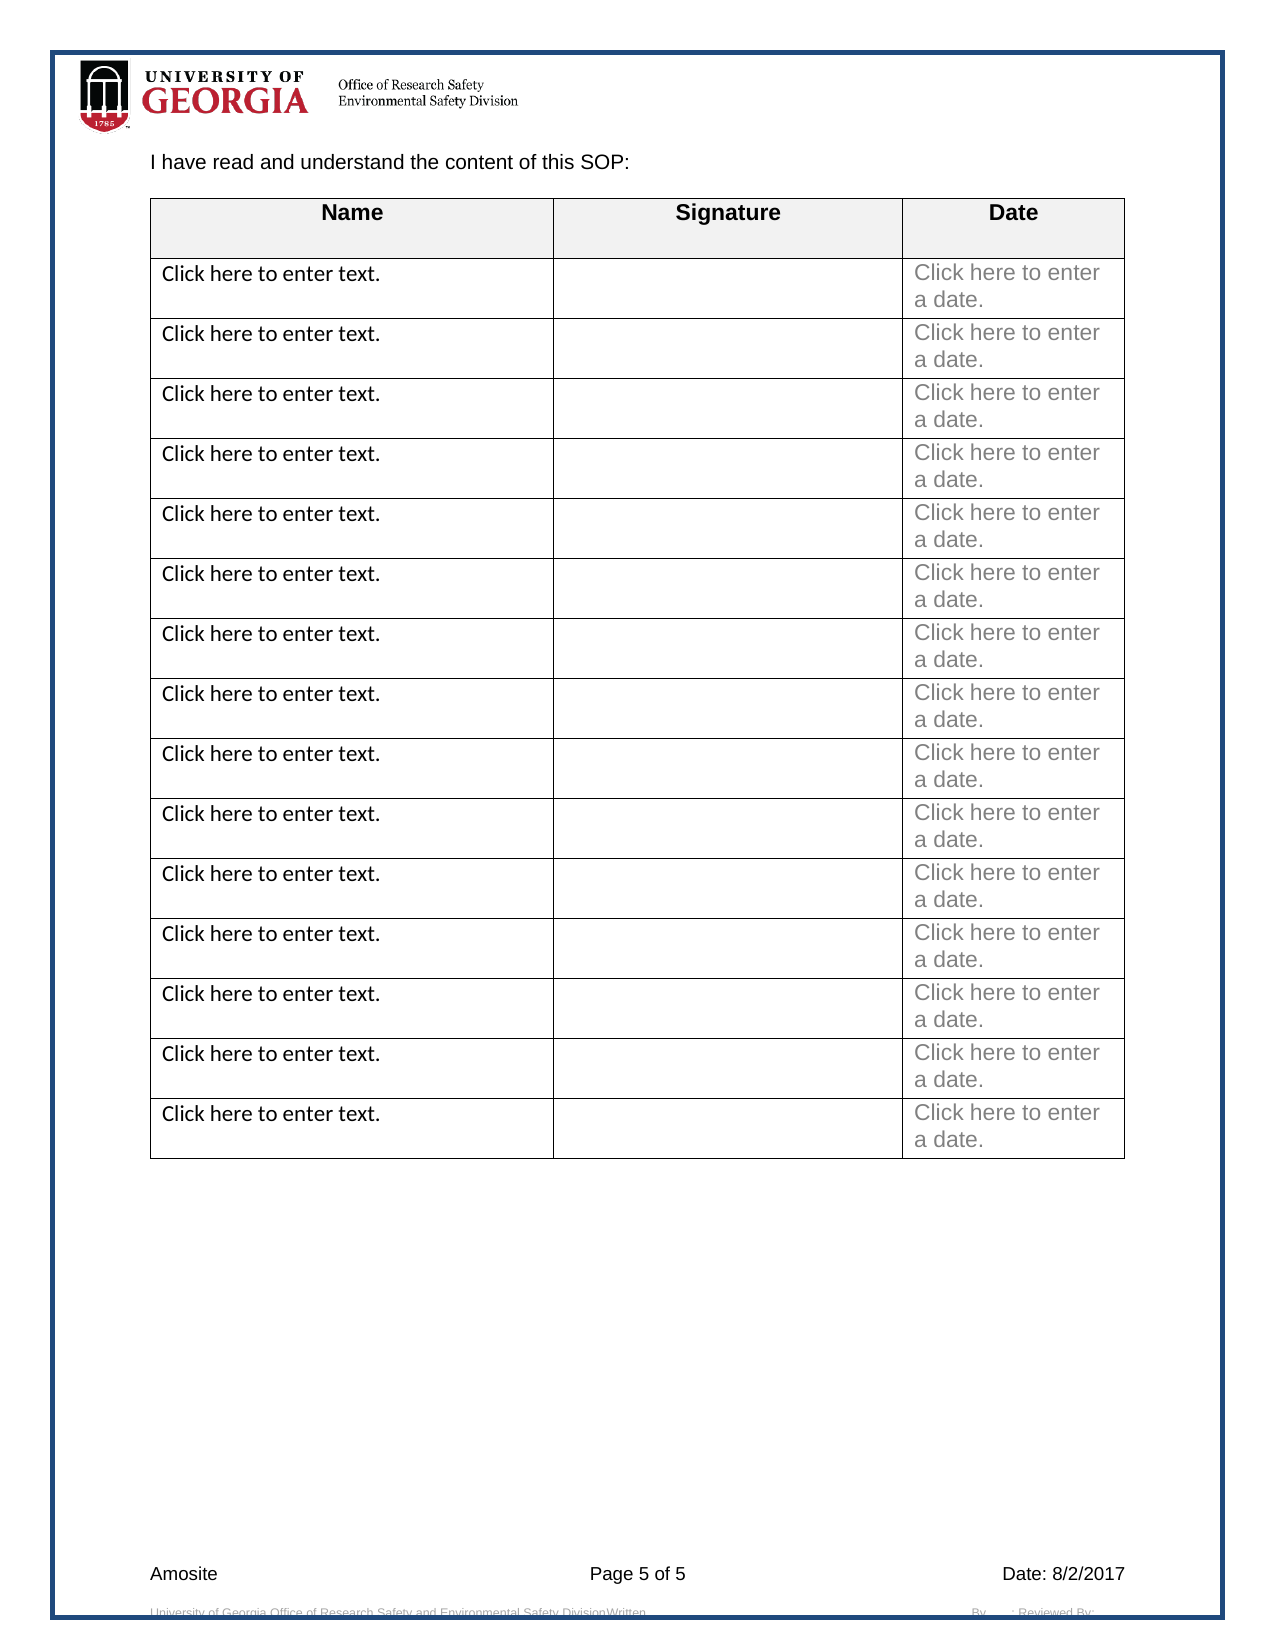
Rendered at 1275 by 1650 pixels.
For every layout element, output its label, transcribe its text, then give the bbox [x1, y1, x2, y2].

table_cell [554, 499, 902, 558]
text I have read and understand the content of this SOP: [150, 150, 1125, 174]
table_cell [554, 1039, 902, 1098]
table_cell [554, 739, 902, 798]
table_cell [554, 679, 902, 738]
table_cell [554, 439, 902, 498]
table_cell [554, 559, 902, 618]
table_cell [554, 979, 902, 1038]
table_header Signature [554, 199, 902, 258]
table_cell [554, 1099, 902, 1158]
table_header Name [151, 199, 553, 258]
table_cell [554, 919, 902, 978]
picture [78, 58, 538, 134]
table_cell [554, 259, 902, 318]
table_cell [554, 379, 902, 438]
table_cell [554, 859, 902, 918]
table_cell [554, 619, 902, 678]
table_header Date [903, 199, 1124, 258]
table_cell [554, 319, 902, 378]
table_cell [554, 799, 902, 858]
